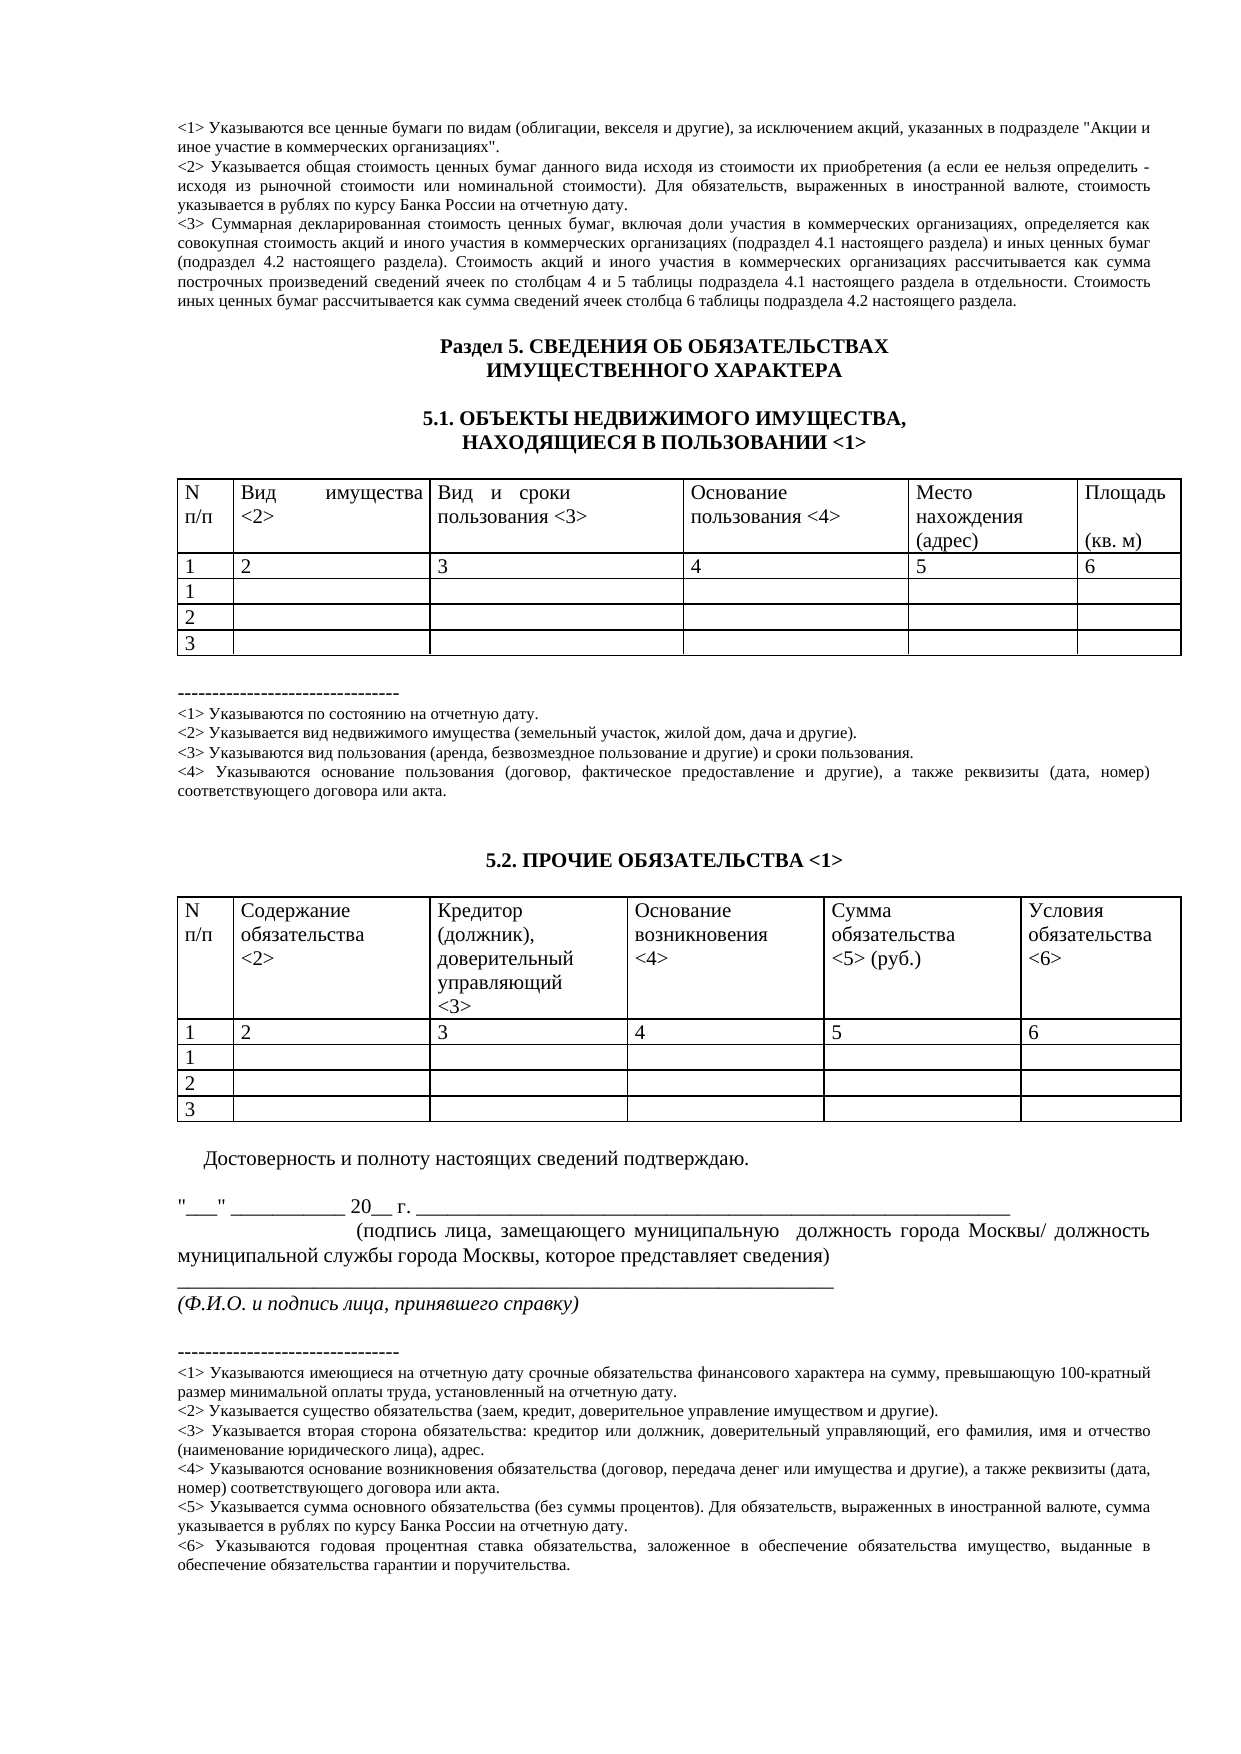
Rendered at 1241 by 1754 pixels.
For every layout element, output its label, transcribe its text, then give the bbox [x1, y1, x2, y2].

text <6> Указываются годовая процентная ставка обязательства, заложенное в обеспечение обязательства имущество, выданные в обеспечение обязательства гарантии и поручительства. [177, 1535, 1152, 1574]
text <2> Указывается вид недвижимого имущества (земельный участок, жилой дом, дача и другие). [177, 723, 1152, 742]
table_cell [234, 579, 429, 603]
table_cell [431, 1045, 627, 1069]
table_cell [628, 1071, 823, 1095]
table_cell 6 [1022, 1020, 1180, 1044]
table_cell 6 [1078, 554, 1180, 578]
table_header N п/п [178, 480, 233, 552]
table_cell [1022, 1045, 1180, 1069]
text ИМУЩЕСТВЕННОГО ХАРАКТЕРА [177, 358, 1152, 382]
table_header N п/п [178, 898, 233, 1018]
text Раздел 5. СВЕДЕНИЯ ОБ ОБЯЗАТЕЛЬСТВАХ [177, 334, 1152, 358]
table_header Основание возникновения <4> [628, 898, 823, 1018]
table_cell 2 [234, 1020, 429, 1044]
table_cell [431, 631, 683, 654]
table_cell [234, 605, 429, 629]
table_cell [909, 631, 1077, 654]
table_cell 2 [234, 554, 429, 578]
text НАХОДЯЩИЕСЯ В ПОЛЬЗОВАНИИ <1> [177, 430, 1152, 454]
table_cell 1 [178, 1045, 233, 1069]
table_cell [1078, 631, 1180, 654]
table_cell [1078, 605, 1180, 629]
table_header Основание пользования <4> [684, 480, 908, 552]
text <3> Указываются вид пользования (аренда, безвозмездное пользование и другие) и сроки пользования. [177, 742, 1152, 762]
table_cell [825, 1097, 1020, 1121]
table_header Условия обязательства <6> [1022, 898, 1180, 1018]
text <1> Указываются по состоянию на отчетную дату. [177, 704, 1152, 723]
text (Ф.И.О. и подпись лица, принявшего справку) [177, 1291, 1152, 1315]
table_header Кредитор (должник), доверительный управляющий <3> [431, 898, 627, 1018]
table_header Сумма обязательства <5> (руб.) [825, 898, 1020, 1018]
table_header Площадь (кв. м) [1078, 480, 1180, 552]
table_cell 1 [178, 579, 233, 603]
table_cell [684, 605, 908, 629]
text <2> Указывается общая стоимость ценных бумаг данного вида исходя из стоимости их приобретения (а если ее нельзя определить - исходя из рыночной стоимости или номинальной стоимости). Для обязательств, выраженных в иностранной валюте, стоимость указывается в рублях по курсу Банка России на отчетную дату. [177, 156, 1152, 214]
table_header Вид имущества <2> [234, 480, 429, 552]
table_cell 5 [909, 554, 1077, 578]
table_cell [825, 1071, 1020, 1095]
table_cell [684, 579, 908, 603]
table_header Вид и сроки пользования <3> [431, 480, 683, 552]
table_cell [825, 1045, 1020, 1069]
table_cell [431, 605, 683, 629]
text <3> Суммарная декларированная стоимость ценных бумаг, включая доли участия в коммерческих организациях, определяется как совокупная стоимость акций и иного участия в коммерческих организациях (подраздел 4.1 настоящего раздела) и иных ценных бумаг (подраздел 4.2 настоящего раздела). Стоимость акций и иного участия в коммерческих организациях рассчитывается как сумма построчных произведений сведений ячеек по столбцам 4 и 5 таблицы подраздела 4.1 настоящего раздела в отдельности. Стоимость иных ценных бумаг рассчитывается как сумма сведений ячеек столбца 6 таблицы подраздела 4.2 настоящего раздела. [177, 214, 1152, 310]
table_cell [234, 631, 429, 654]
table_cell [234, 1045, 429, 1069]
table_cell 3 [178, 1097, 233, 1121]
table_cell [1022, 1097, 1180, 1121]
table_cell [628, 1097, 823, 1121]
table_cell [431, 1097, 627, 1121]
table_cell [1022, 1071, 1180, 1095]
table_cell 3 [431, 1020, 627, 1044]
table_cell [234, 1071, 429, 1095]
text <3> Указывается вторая сторона обязательства: кредитор или должник, доверительный управляющий, его фамилия, имя и отчество (наименование юридического лица), адрес. [177, 1420, 1152, 1459]
table_cell [431, 1071, 627, 1095]
table_cell [909, 579, 1077, 603]
table_header Место нахождения (адрес) [909, 480, 1077, 552]
text <4> Указываются основание пользования (договор, фактическое предоставление и другие), а также реквизиты (дата, номер) соответствующего договора или акта. [177, 762, 1152, 800]
text 5.2. ПРОЧИЕ ОБЯЗАТЕЛЬСТВА <1> [177, 848, 1152, 872]
text -------------------------------- [177, 1339, 1152, 1363]
table_cell [909, 605, 1077, 629]
table_cell [234, 1097, 429, 1121]
table_cell 3 [178, 631, 233, 654]
table_cell [628, 1045, 823, 1069]
text "___" ___________ 20__ г. _________________________________________________________ [177, 1194, 1152, 1218]
table_cell [684, 631, 908, 654]
table_cell [431, 579, 683, 603]
text Достоверность и полноту настоящих сведений подтверждаю. [177, 1146, 1152, 1170]
text <5> Указывается сумма основного обязательства (без суммы процентов). Для обязательств, выраженных в иностранной валюте, сумма указывается в рублях по курсу Банка России на отчетную дату. [177, 1497, 1152, 1535]
table_header Содержание обязательства <2> [234, 898, 429, 1018]
text <1> Указываются имеющиеся на отчетную дату срочные обязательства финансового характера на сумму, превышающую 100-кратный размер минимальной оплаты труда, установленный на отчетную дату. [177, 1363, 1152, 1401]
table_cell 2 [178, 605, 233, 629]
text <1> Указываются все ценные бумаги по видам (облигации, векселя и другие), за исключением акций, указанных в подразделе "Акции и иное участие в коммерческих организациях". [177, 118, 1152, 156]
table_cell 2 [178, 1071, 233, 1095]
text _______________________________________________________________ [177, 1267, 1152, 1291]
table_cell 4 [684, 554, 908, 578]
table_cell 4 [628, 1020, 823, 1044]
text -------------------------------- [177, 680, 1152, 704]
table_cell [1078, 579, 1180, 603]
table_cell 5 [825, 1020, 1020, 1044]
text (подпись лица, замещающего муниципальную должность города Москвы/ должность муниципальной службы города Москвы, которое представляет сведения) [177, 1218, 1152, 1267]
text 5.1. ОБЪЕКТЫ НЕДВИЖИМОГО ИМУЩЕСТВА, [177, 406, 1152, 430]
text <2> Указывается существо обязательства (заем, кредит, доверительное управление имуществом и другие). [177, 1401, 1152, 1420]
table_cell 1 [178, 1020, 233, 1044]
table_cell 3 [431, 554, 683, 578]
text <4> Указываются основание возникновения обязательства (договор, передача денег или имущества и другие), а также реквизиты (дата, номер) соответствующего договора или акта. [177, 1459, 1152, 1497]
table_cell 1 [178, 554, 233, 578]
